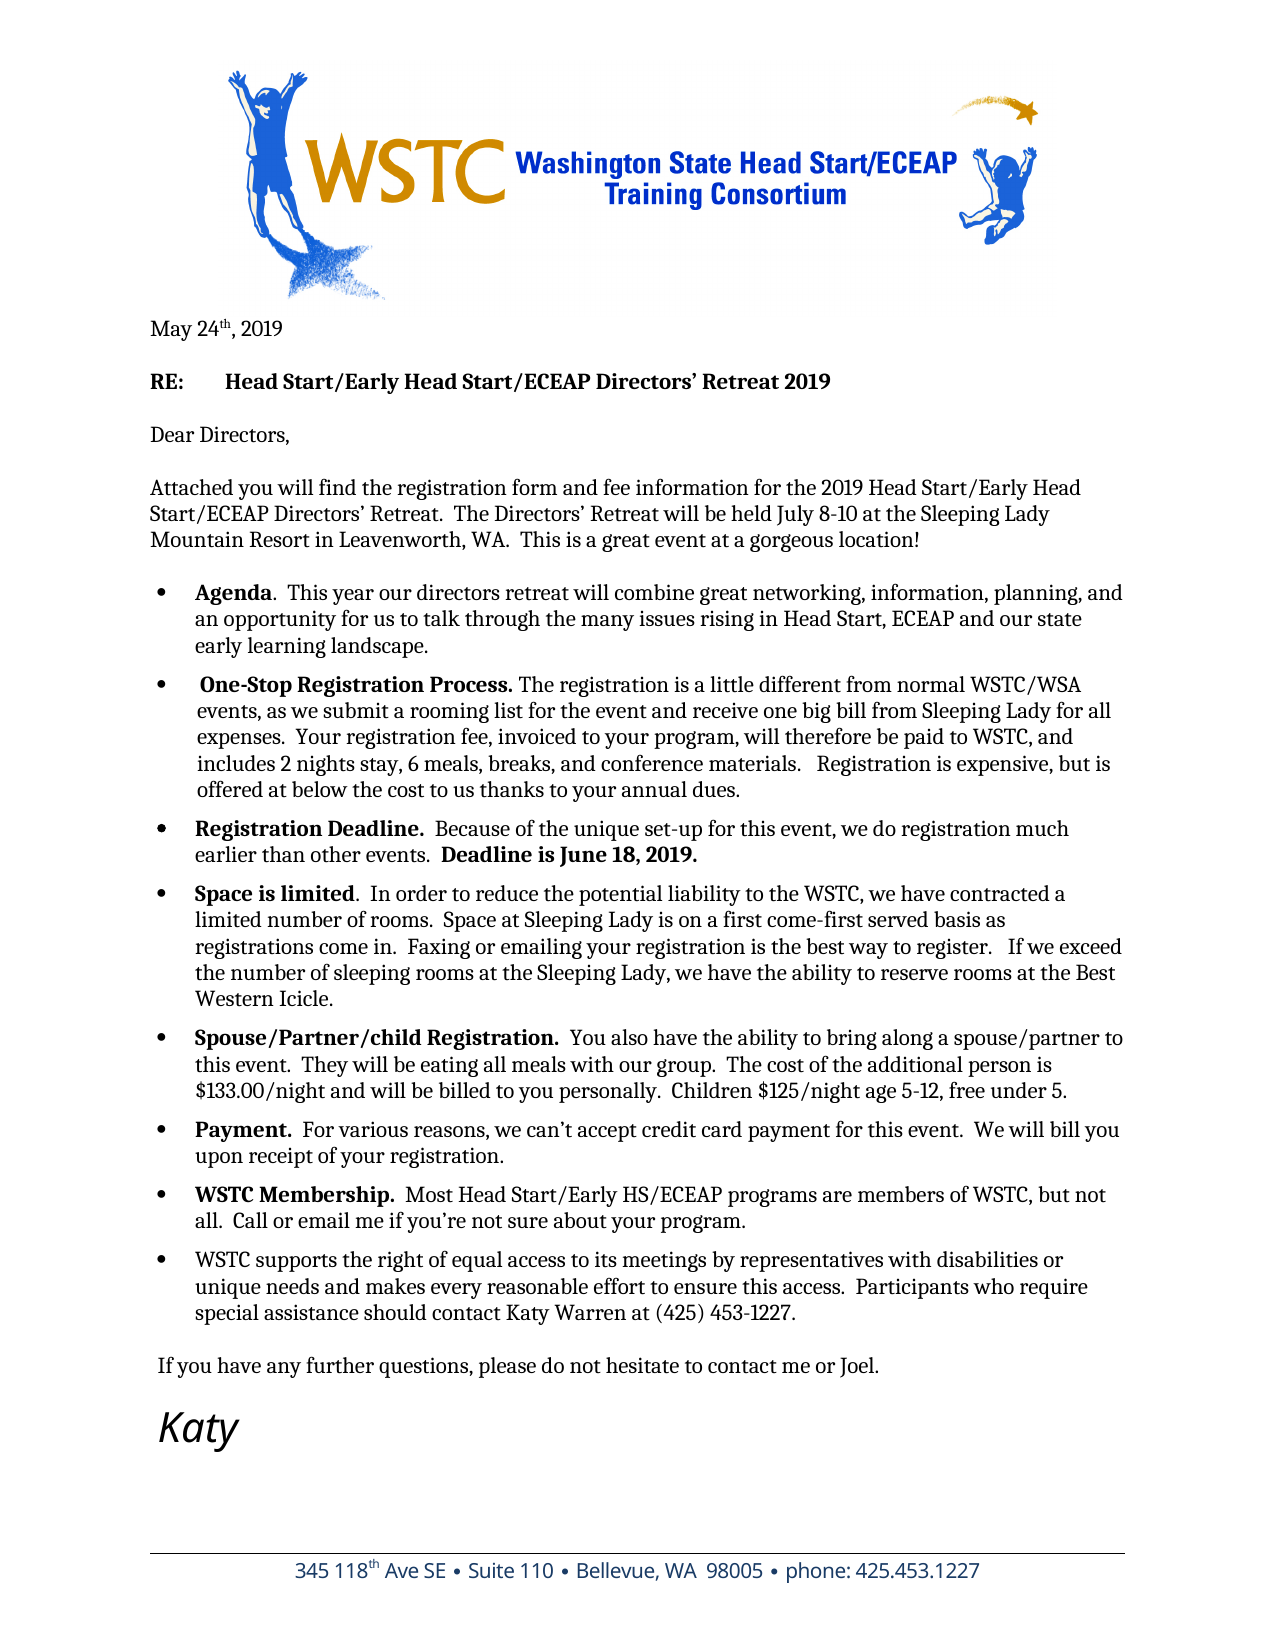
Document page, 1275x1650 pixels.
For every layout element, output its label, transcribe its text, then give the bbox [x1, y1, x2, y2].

text If you have any further questions, please do not hesitate to contact me or Joel. [157, 1352, 1125, 1379]
list Spouse/Partner/child Registration. You also have the ability to bring along a spouse/partner to this event. They will be eating all meals with our group. The cost of the additional person is $133.00/night and will be billed to you personally. Children $125/night age 5-12, free under 5. [157, 1025, 1125, 1104]
list Payment. For various reasons, we can’t accept credit card payment for this event. We will bill you upon receipt of your registration. [157, 1117, 1125, 1169]
list One-Stop Registration Process. The registration is a little different from normal WSTC/WSA events, as we submit a rooming list for the event and receive one big bill from Sleeping Lady for all expenses. Your registration fee, invoiced to your program, will therefore be paid to WSTC, and includes 2 nights stay, 6 meals, breaks, and conference materials. Registration is expensive, but is offered at below the cost to us thanks to your annual dues. [157, 671, 1125, 803]
list WSTC supports the right of equal access to its meetings by representatives with disabilities or unique needs and makes every reasonable effort to ensure this access. Participants who require special assistance should contact Katy Warren at (425) 453-1227. [157, 1247, 1125, 1326]
text Dear Directors, [150, 422, 1125, 448]
picture [218, 60, 1058, 317]
text Katy [157, 1398, 1125, 1455]
list Space is limited. In order to reduce the potential liability to the WSTC, we have contracted a limited number of rooms. Space at Sleeping Lady is on a first come-first served basis as registrations come in. Faxing or emailing your registration is the best way to register. If we exceed the number of sleeping rooms at the Sleeping Lady, we have the ability to reserve rooms at the Best Western Icicle. [157, 881, 1125, 1013]
text May 24th, 2019 [150, 316, 1125, 343]
text RE: Head Start/Early Head Start/ECEAP Directors’ Retreat 2019 [150, 369, 1125, 395]
list WSTC Membership. Most Head Start/Early HS/ECEAP programs are members of WSTC, but not all. Call or email me if you’re not sure about your program. [157, 1182, 1125, 1234]
list Agenda. This year our directors retreat will combine great networking, information, planning, and an opportunity for us to talk through the many issues rising in Head Start, ECEAP and our state early learning landscape. [157, 580, 1125, 659]
text Attached you will find the registration form and fee information for the 2019 Head Start/Early Head Start/ECEAP Directors’ Retreat. The Directors’ Retreat will be held July 8-10 at the Sleeping Lady Mountain Resort in Leavenworth, WA. This is a great event at a gorgeous location! [150, 474, 1125, 553]
list Registration Deadline. Because of the unique set-up for this event, we do registration much earlier than other events. Deadline is June 18, 2019. [157, 816, 1125, 868]
